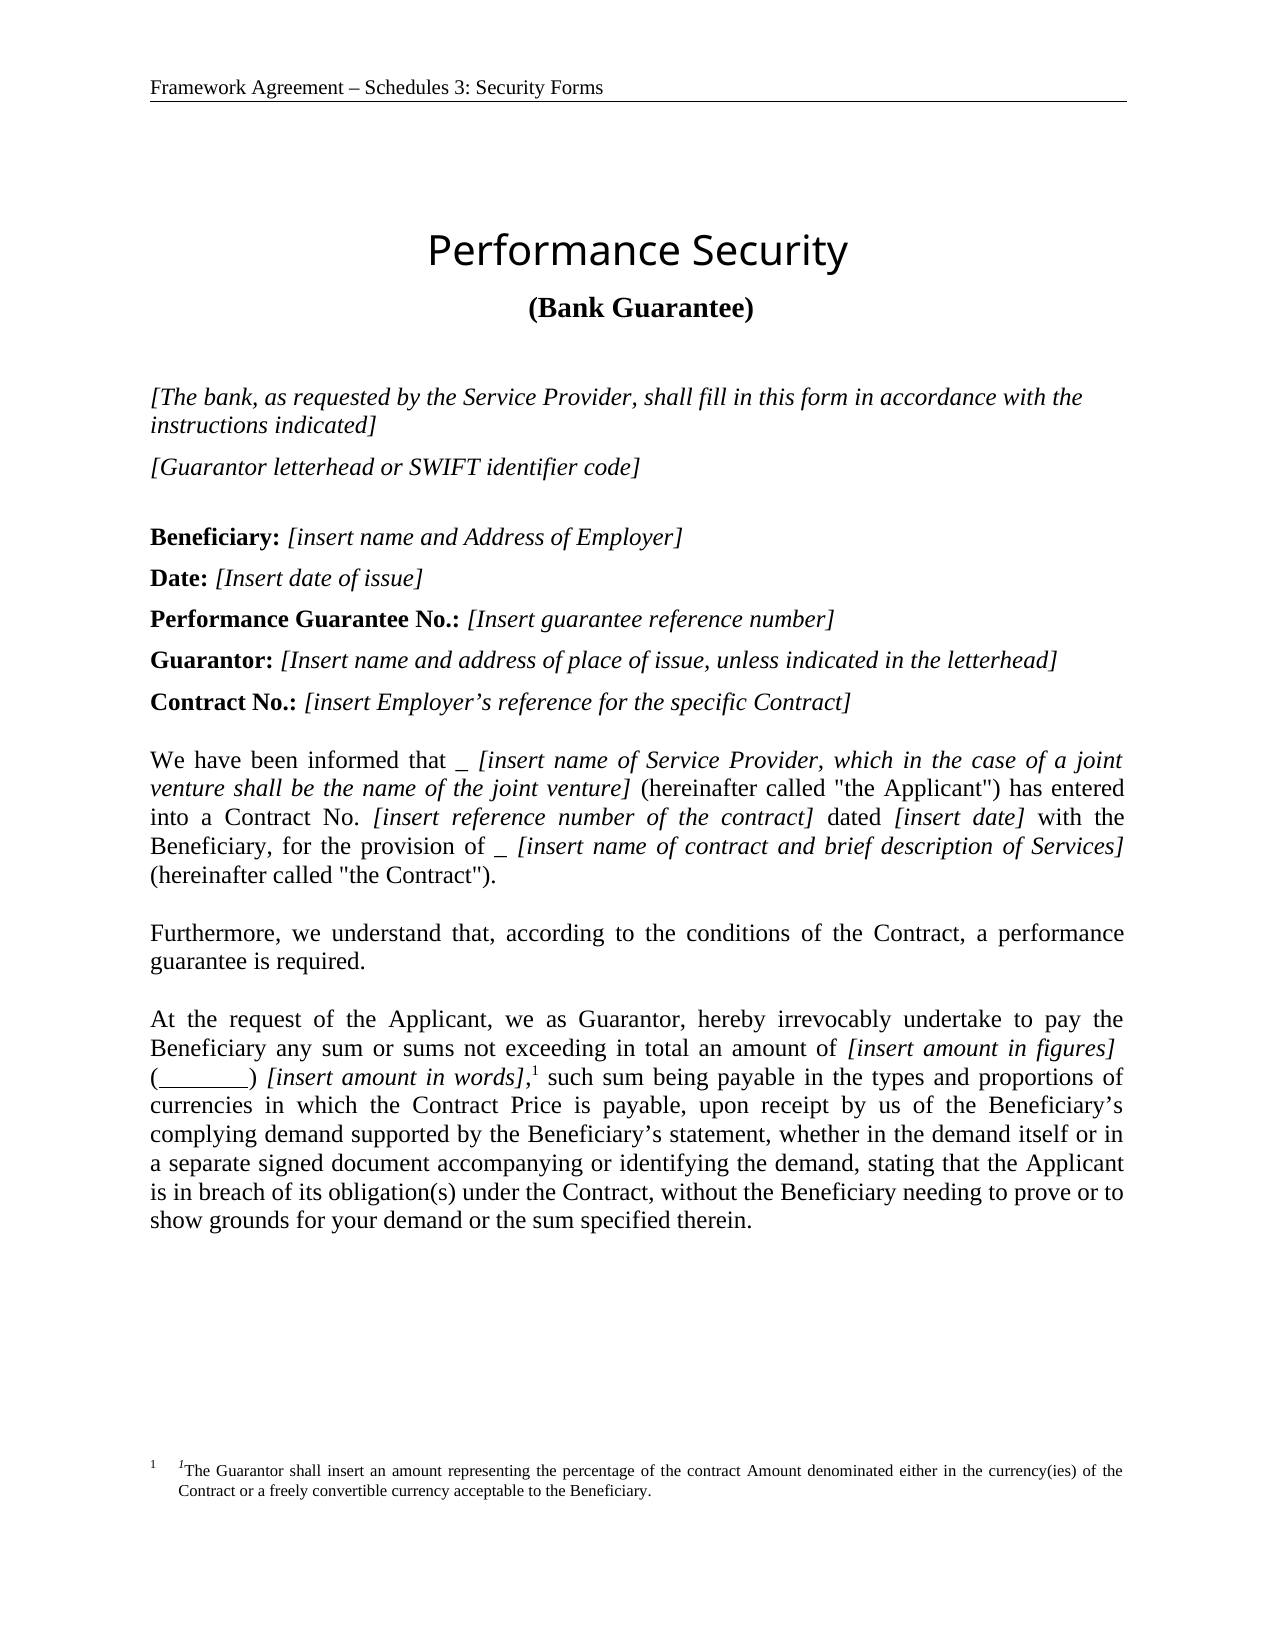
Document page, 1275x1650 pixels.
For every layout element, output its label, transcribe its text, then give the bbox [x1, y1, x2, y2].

text Contract No.: [insert Employer’s reference for the specific Contract] [150, 687, 1125, 716]
text Performance Security [150, 220, 1125, 277]
text Furthermore, we understand that, according to the conditions of the Contract, a performance guarantee is required. [150, 918, 1125, 975]
text [Guarantor letterhead or SWIFT identifier code] [150, 452, 1125, 481]
text At the request of the Applicant, we as Guarantor, hereby irrevocably undertake to pay the Beneficiary any sum or sums not exceeding in total an amount of [insert amount in figures] ( ) [insert amount in words],1 such sum being payable in the types and proportions of currencies in which the Contract Price is payable, upon receipt by us of the Beneficiary’s complying demand supported by the Beneficiary’s statement, whether in the demand itself or in a separate signed document accompanying or identifying the demand, stating that the Applicant is in breach of its obligation(s) under the Contract, without the Beneficiary needing to prove or to show grounds for your demand or the sum specified therein. [150, 1004, 1125, 1234]
text Guarantor: [Insert name and address of place of issue, unless indicated in the letterhead] [150, 646, 1125, 674]
text Performance Guarantee No.: [Insert guarantee reference number] [150, 604, 1125, 633]
text (Bank Guarantee) [150, 290, 1125, 323]
text [The bank, as requested by the Service Provider, shall fill in this form in accordance with the instructions indicated] [150, 382, 1125, 439]
text Beneficiary: [insert name and Address of Employer] [150, 522, 1125, 551]
text Date: [Insert date of issue] [150, 563, 1125, 592]
text We have been informed that _ [insert name of Service Provider, which in the case of a joint venture shall be the name of the joint venture] (hereinafter called "the Applicant") has entered into a Contract No. [insert reference number of the contract] dated [insert date] with the Beneficiary, for the provision of _ [insert name of contract and brief description of Services] (hereinafter called "the Contract"). [150, 745, 1125, 888]
